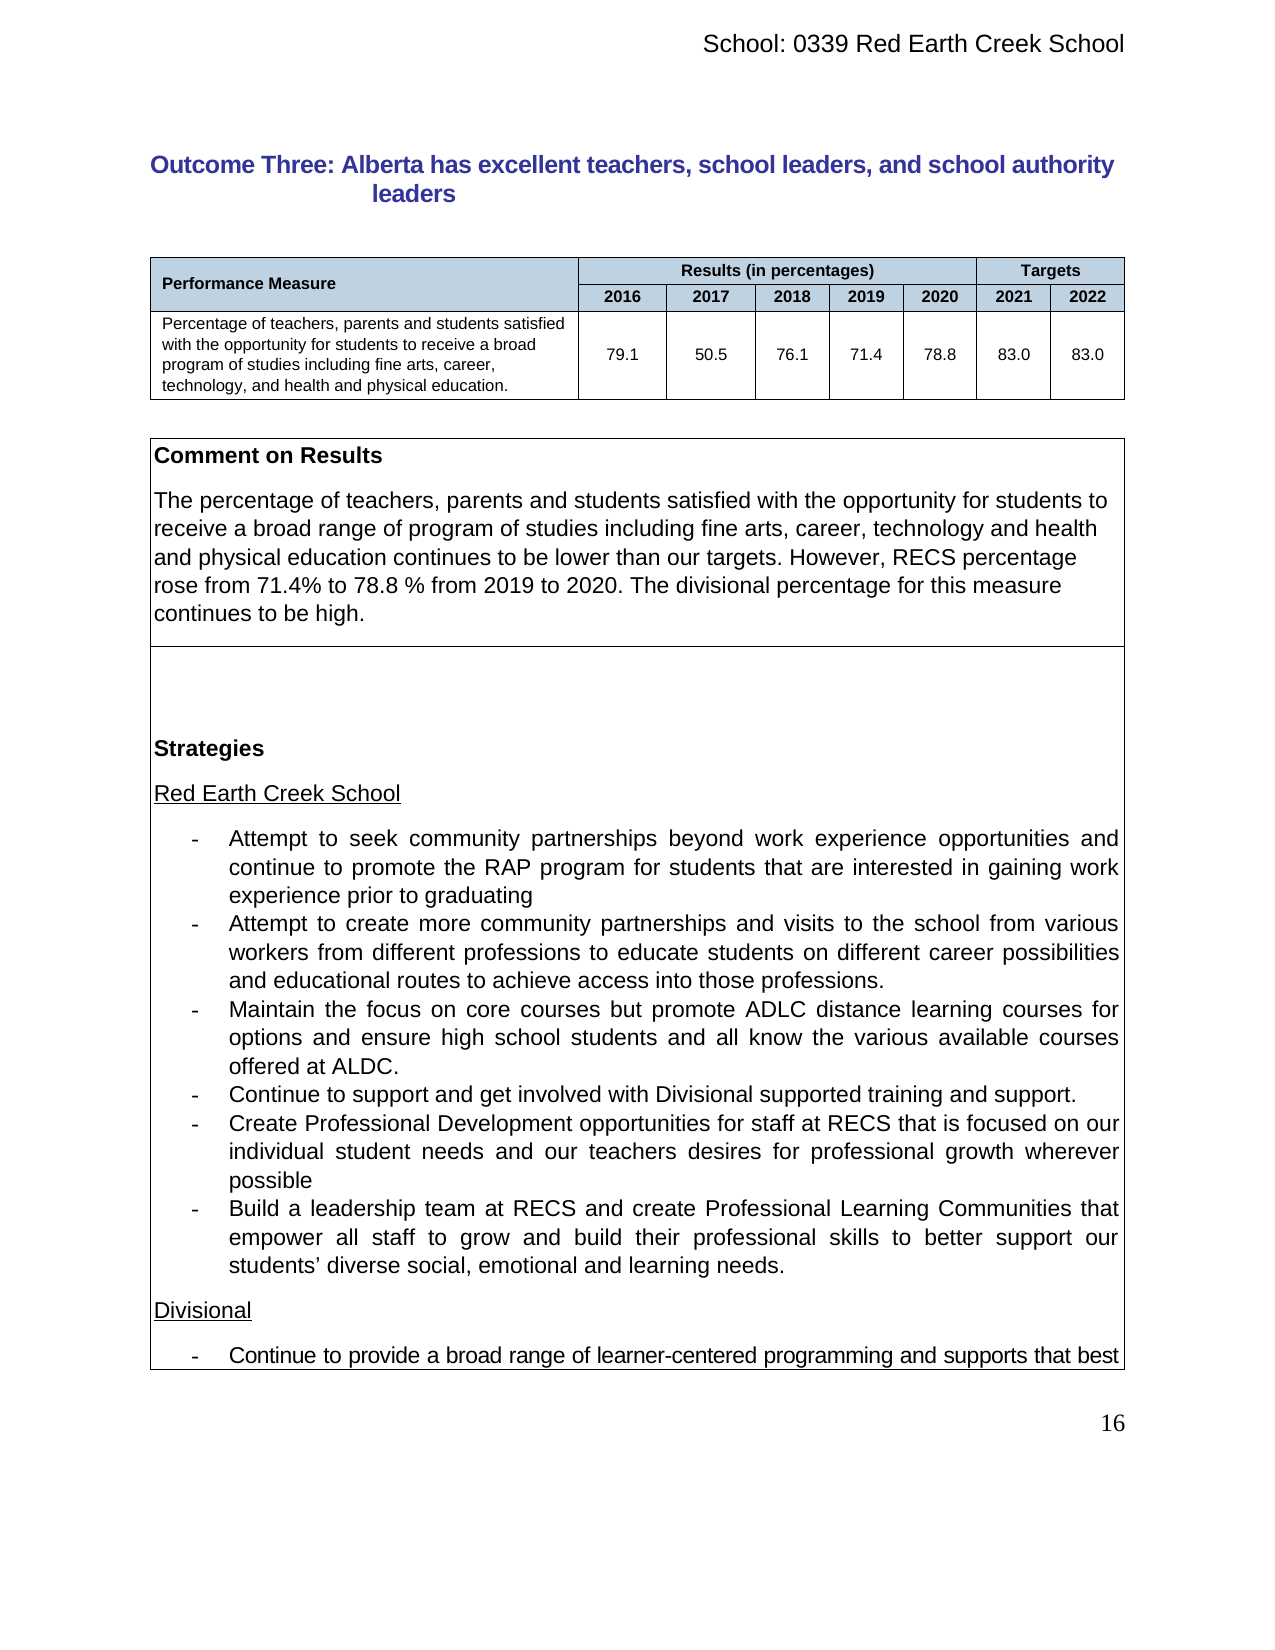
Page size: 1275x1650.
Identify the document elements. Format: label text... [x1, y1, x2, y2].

table_cell 79.1 [579, 312, 666, 399]
table_cell 2021 [977, 285, 1050, 311]
table_cell 50.5 [667, 312, 755, 399]
table_header Comment on Results The percentage of teachers, parents and students satisfied with the opportunity for students to receive a broad range of program of studies including fine arts, career, technology and health and physical education continues to be lower than our targets. However, RECS percentage rose from 71.4% to 78.8 % from 2019 to 2020. The divisional percentage for this measure continues to be high. [151, 439, 1124, 646]
table_cell 2020 [904, 285, 976, 311]
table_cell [151, 647, 1124, 1369]
table_cell 83.0 [1051, 312, 1124, 399]
table_cell Percentage of teachers, parents and students satisfied with the opportunity for students to receive a broad program of studies including fine arts, career, technology, and health and physical education. [151, 312, 578, 399]
table_cell 2017 [667, 285, 755, 311]
table_header Performance Measure [151, 258, 578, 311]
table_cell 2016 [579, 285, 666, 311]
table_cell 76.1 [756, 312, 829, 399]
table_header Targets [977, 258, 1124, 284]
table_header Results (in percentages) [579, 258, 976, 284]
table_cell 71.4 [830, 312, 903, 399]
table_cell 2019 [830, 285, 903, 311]
subtitle Outcome Three: Alberta has excellent teachers, school leaders, and school authority leaders [150, 150, 1125, 207]
table_cell 83.0 [977, 312, 1050, 399]
table_cell 2018 [756, 285, 829, 311]
table_cell 2022 [1051, 285, 1124, 311]
table_cell 78.8 [904, 312, 976, 399]
